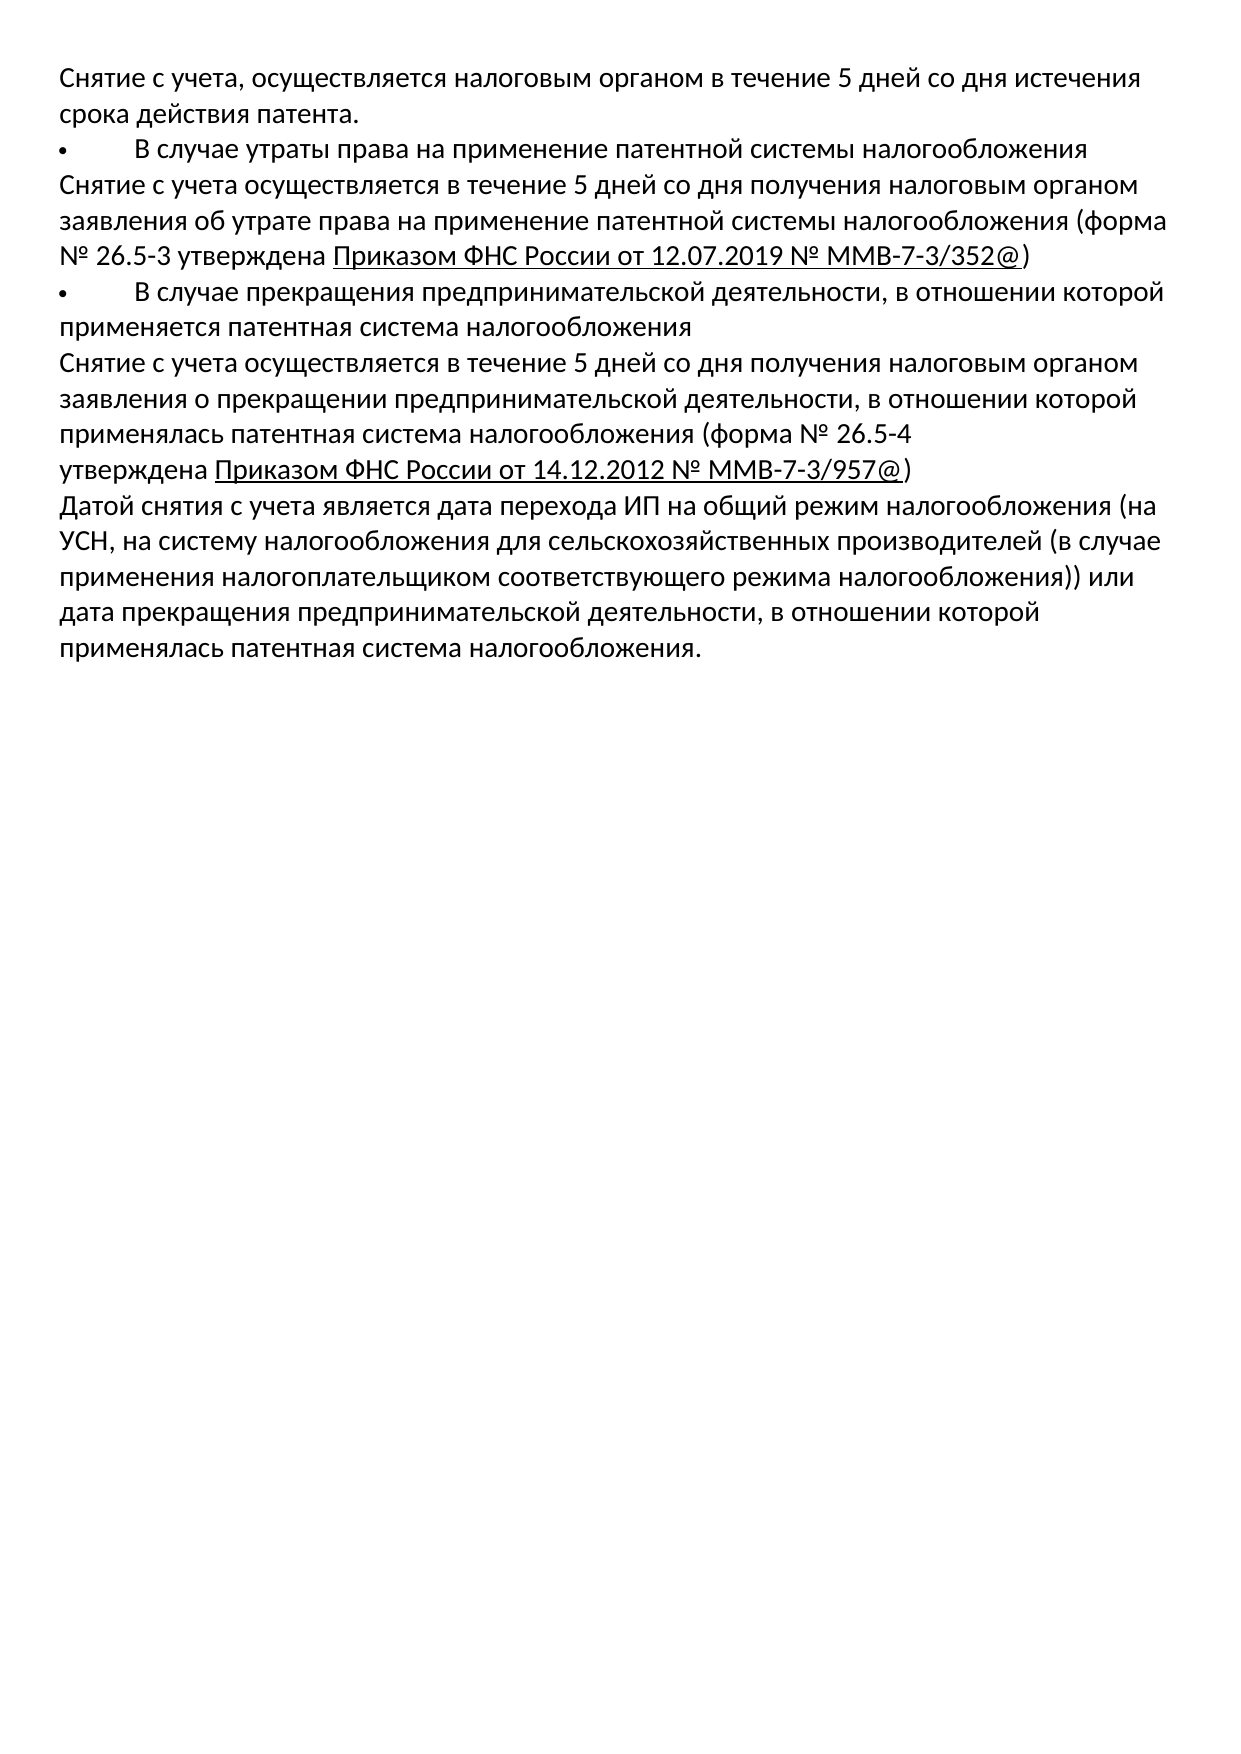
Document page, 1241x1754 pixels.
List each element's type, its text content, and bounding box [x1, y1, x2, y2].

list В случае прекращения предпринимательской деятельности, в отношении которой применяется патентная система налогообложения [59, 273, 1181, 344]
text Снятие с учета осуществляется в течение 5 дней со дня получения налоговым органом заявления об утрате права на применение патентной системы налогообложения (форма № 26.5-3 утверждена Приказом ФНС России от 12.07.2019 № ММВ-7-3/352@) [59, 166, 1181, 273]
text Снятие с учета, осуществляется налоговым органом в течение 5 дней со дня истечения срока действия патента. [59, 59, 1181, 130]
text Датой снятия с учета является дата перехода ИП на общий режим налогообложения (на УСН, на систему налогообложения для сельскохозяйственных производителей (в случае применения налогоплательщиком соответствующего режима налогообложения)) или дата прекращения предпринимательской деятельности, в отношении которой применялась патентная система налогообложения. [59, 487, 1181, 665]
list В случае утраты права на применение патентной системы налогообложения [59, 130, 1181, 166]
text Снятие с учета осуществляется в течение 5 дней со дня получения налоговым органом заявления о прекращении предпринимательской деятельности, в отношении которой применялась патентная система налогообложения (форма № 26.5-4 утверждена Приказом ФНС России от 14.12.2012 № ММВ-7-3/957@) [59, 344, 1181, 487]
